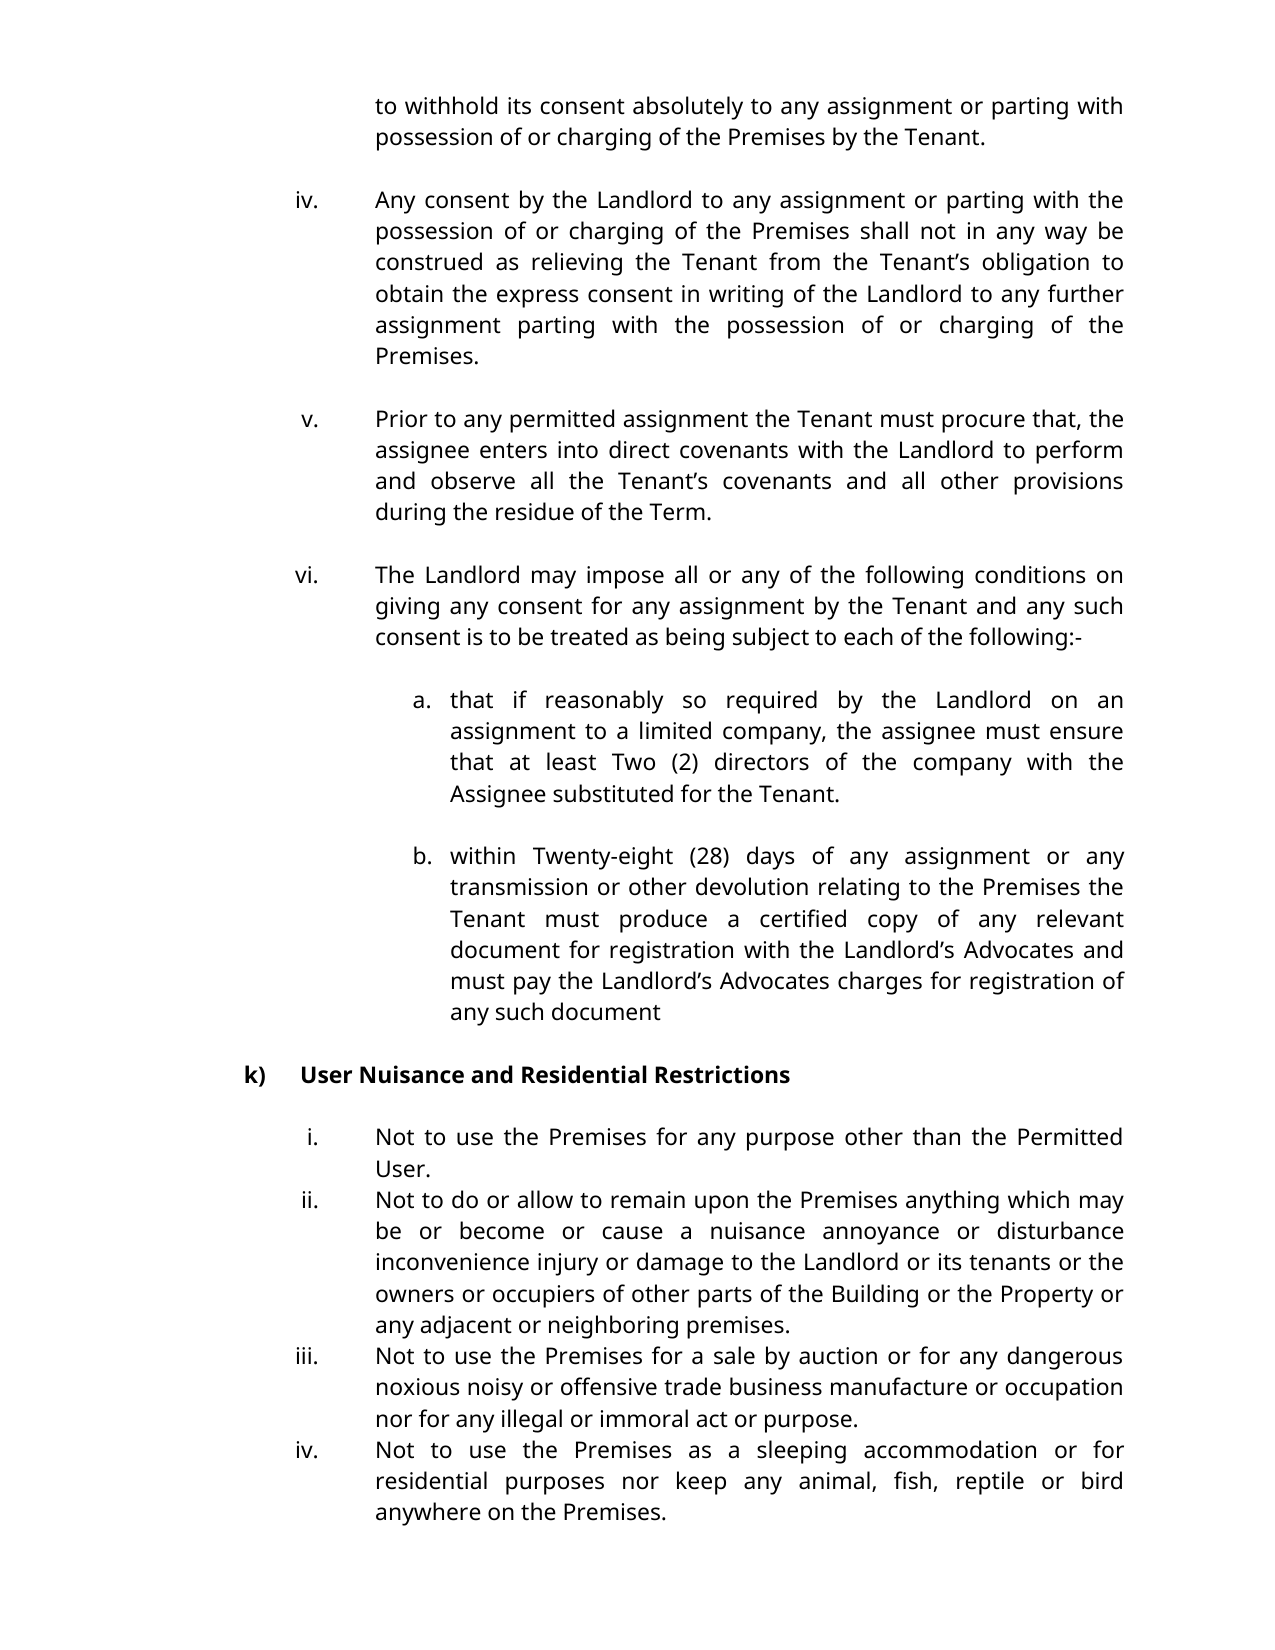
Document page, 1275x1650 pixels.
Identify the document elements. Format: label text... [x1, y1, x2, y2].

list Not to use the Premises for a sale by auction or for any dangerous noxious noisy or offensive trade business manufacture or occupation nor for any illegal or immoral act or purpose. [319, 1340, 1125, 1434]
list Not to do or allow to remain upon the Premises anything which may be or become or cause a nuisance annoyance or disturbance inconvenience injury or damage to the Landlord or its tenants or the owners or occupiers of other parts of the Building or the Property or any adjacent or neighboring premises. [319, 1184, 1125, 1340]
list Any consent by the Landlord to any assignment or parting with the possession of or charging of the Premises shall not in any way be construed as relieving the Tenant from the Tenant’s obligation to obtain the express consent in writing of the Landlord to any further assignment parting with the possession of or charging of the Premises. [319, 184, 1125, 371]
list User Nuisance and Residential Restrictions [244, 1059, 1125, 1090]
list within Twenty-eight (28) days of any assignment or any transmission or other devolution relating to the Premises the Tenant must produce a certified copy of any relevant document for registration with the Landlord’s Advocates and must pay the Landlord’s Advocates charges for registration of any such document [412, 840, 1125, 1027]
list Not to use the Premises as a sleeping accommodation or for residential purposes nor keep any animal, fish, reptile or bird anywhere on the Premises. [319, 1434, 1125, 1527]
list that if reasonably so required by the Landlord on an assignment to a limited company, the assignee must ensure that at least Two (2) directors of the company with the Assignee substituted for the Tenant. [412, 684, 1125, 809]
list The Landlord may impose all or any of the following conditions on giving any consent for any assignment by the Tenant and any such consent is to be treated as being subject to each of the following:- [319, 559, 1125, 652]
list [319, 90, 1125, 152]
list Prior to any permitted assignment the Tenant must procure that, the assignee enters into direct covenants with the Landlord to perform and observe all the Tenant’s covenants and all other provisions during the residue of the Term. [319, 402, 1125, 527]
list Not to use the Premises for any purpose other than the Permitted User. [319, 1121, 1125, 1184]
